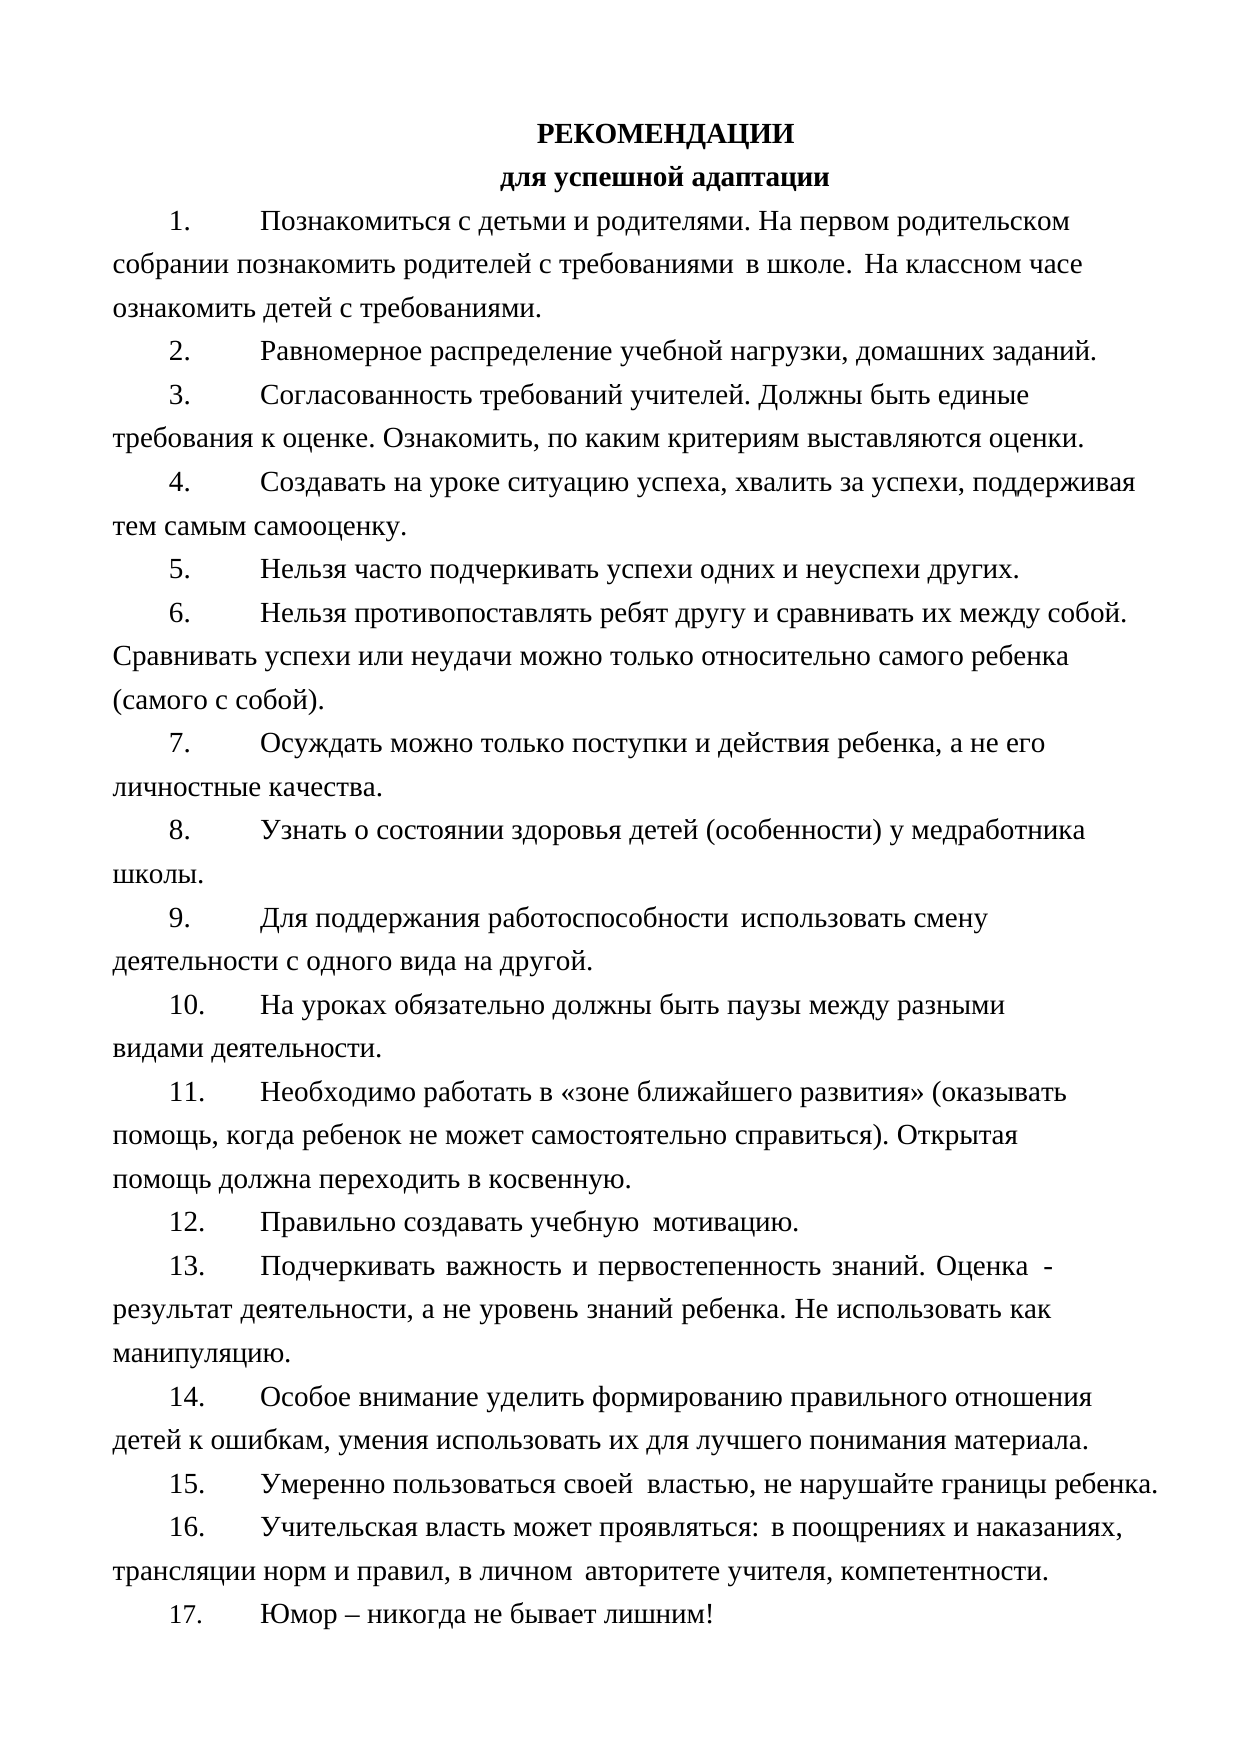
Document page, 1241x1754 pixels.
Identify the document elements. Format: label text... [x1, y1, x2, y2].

list Для поддержания работоспособности использовать смену деятельности с одного вида на другой. [112, 900, 991, 977]
text для успешной адаптации [500, 159, 1173, 193]
list Узнать о состоянии здоровья детей (особенности) у медработника школы. [112, 812, 1086, 889]
list Согласованность требований учителей. Должны быть единые требования к оценке. Ознакомить, по каким критериям выставляются оценки. [112, 377, 1085, 454]
list Необходимо работать в «зоне ближайшего развития» (оказывать помощь, когда ребенок не может самостоятельно справиться). Открытая помощь должна переходить в косвенную. [112, 1074, 1124, 1194]
list Нельзя противопоставлять ребят другу и сравнивать их между собой. Сравнивать успехи или неудачи можно только относительно самого ребенка (самого с собой). [112, 595, 1127, 715]
list Особое внимание уделить формированию правильного отношения детей к ошибкам, умения использовать их для лучшего понимания материала. [112, 1379, 1092, 1456]
list Подчеркивать важность и первостепенность знаний. Оценка - результат деятельности, а не уровень знаний ребенка. Не использовать как манипуляцию. [112, 1248, 1053, 1369]
list Правильно создавать учебную мотивацию. [169, 1204, 1173, 1238]
list На уроках обязательно должны быть паузы между разными видами деятельности. [112, 987, 1103, 1064]
list Познакомиться с детьми и родителями. На первом родительском собрании познакомить родителей с требованиями в школе. На классном часе ознакомить детей с требованиями. [112, 203, 1088, 323]
list Осуждать можно только поступки и действия ребенка, а не его личностные качества. [112, 725, 1046, 802]
text РЕКОМЕНДАЦИИ [429, 116, 902, 149]
list Юмор – никогда не бывает лишним! [169, 1596, 1173, 1630]
list Учительская власть может проявляться: в поощрениях и наказаниях, трансляции норм и правил, в личном авторитете учителя, компетентности. [112, 1509, 1126, 1586]
list Умеренно пользоваться своей властью, не нарушайте границы ребенка. [169, 1466, 1173, 1499]
list Равномерное распределение учебной нагрузки, домашних заданий. [169, 333, 1173, 367]
list Нельзя часто подчеркивать успехи одних и неуспехи других. [169, 551, 1173, 585]
list Создавать на уроке ситуацию успеха, хвалить за успехи, поддерживая тем самым самооценку. [112, 464, 1136, 541]
